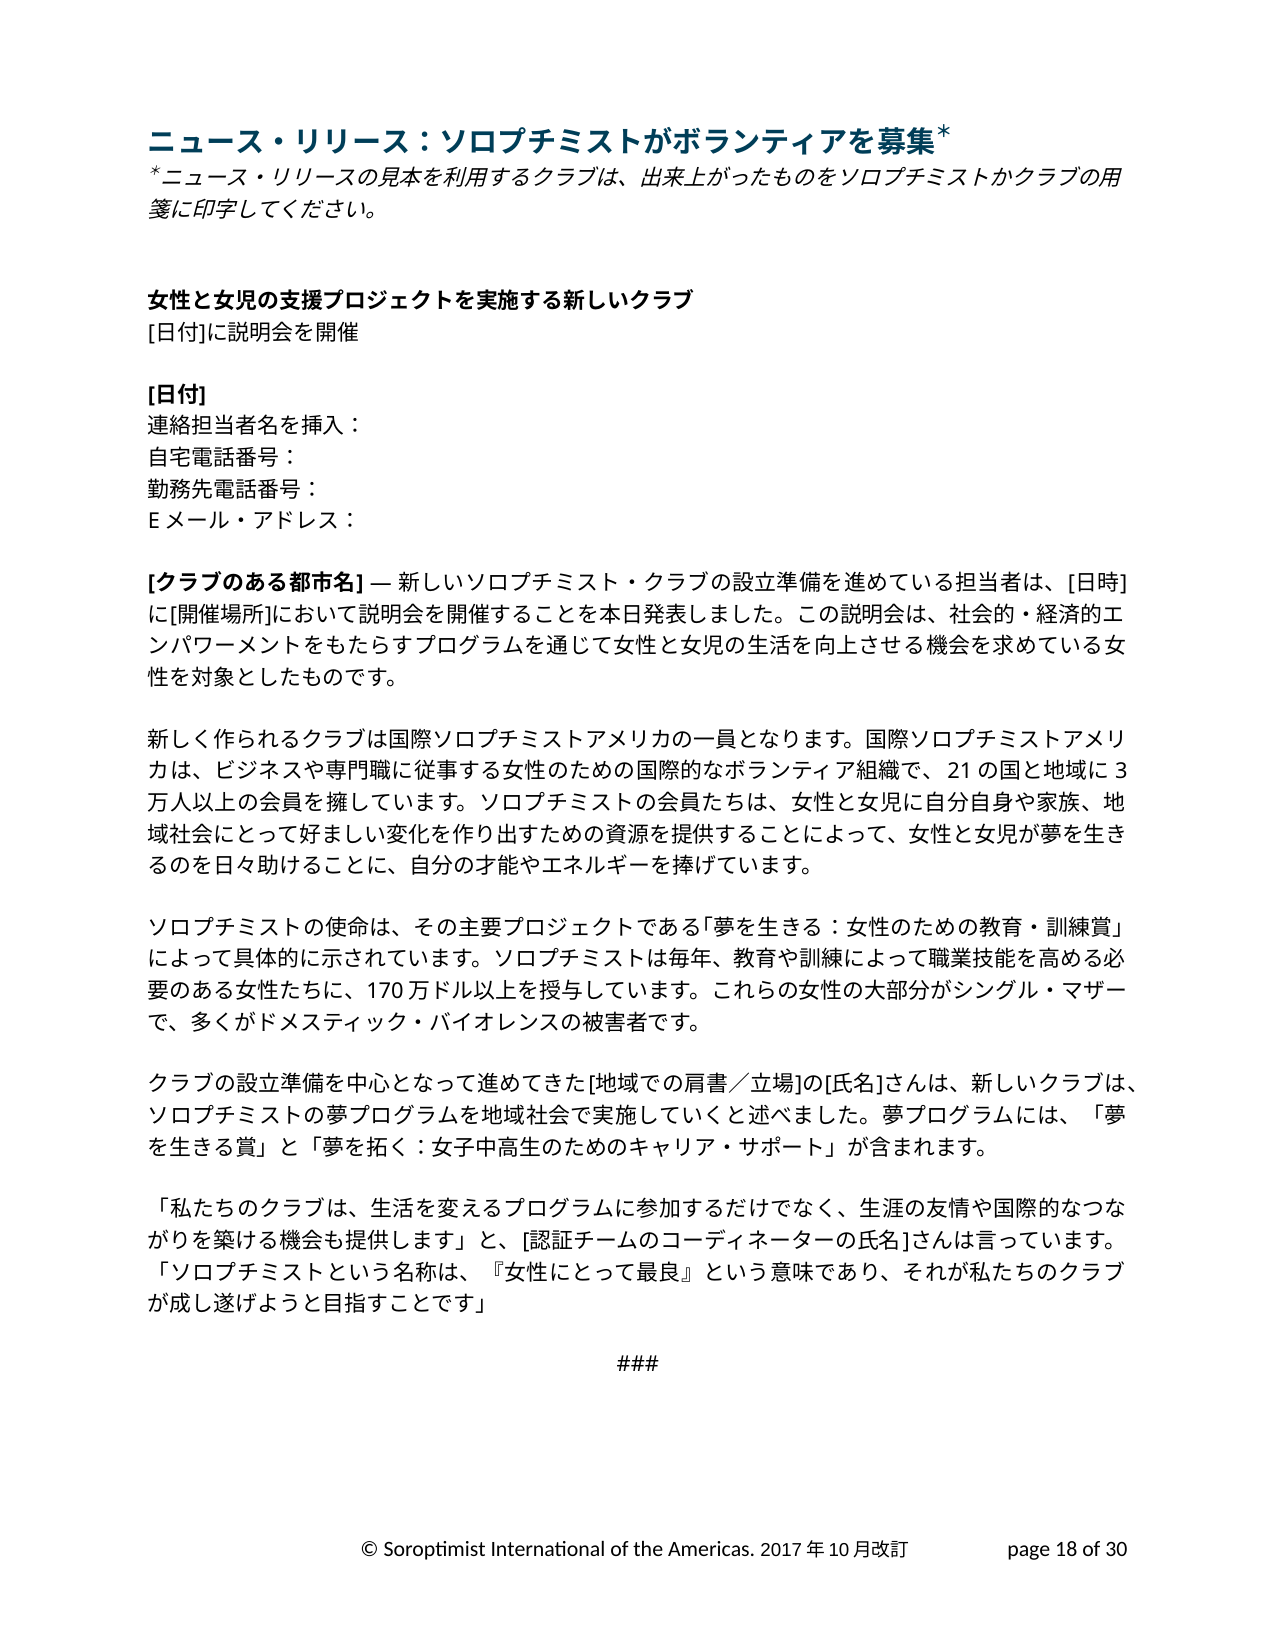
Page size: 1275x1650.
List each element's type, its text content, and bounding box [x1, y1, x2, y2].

text 自宅電話番号： [148, 440, 1127, 472]
text [クラブのある都市名] — 新しいソロプチミスト・クラブの設立準備を進めている担当者は、[日時]に[開催場所]において説明会を開催することを本日発表しました。この説明会は、社会的・経済的エンパワーメントをもたらすプログラムを通じて女性と女児の生活を向上させる機会を求めている女性を対象としたものです。 [148, 565, 1127, 692]
text ### [148, 1348, 1127, 1378]
text 勤務先電話番号： [148, 472, 1127, 503]
text ソロプチミストの使命は、その主要プロジェクトである｢夢を生きる：女性のための教育・訓練賞｣によって具体的に示されています。ソロプチミストは毎年、教育や訓練によって職業技能を高める必要のある女性たちに、170万ドル以上を授与しています。これらの女性の大部分がシングル・マザーで、多くがドメスティック・バイオレンスの被害者です。 [148, 910, 1127, 1037]
text ニュース・リリース：ソロプチミストがボランティアを募集＊ [148, 118, 1127, 160]
text [日付] [148, 377, 1127, 408]
text 「私たちのクラブは、生活を変えるプログラムに参加するだけでなく、生涯の友情や国際的なつながりを築ける機会も提供します」と、[認証チームのコーディネーターの氏名]さんは言っています。「ソロプチミストという名称は、『女性にとって最良』という意味であり、それが私たちのクラブが成し遂げようと目指すことです」 [148, 1191, 1127, 1318]
text クラブの設立準備を中心となって進めてきた[地域での肩書／立場]の[氏名]さんは、新しいクラブは、ソロプチミストの夢プログラムを地域社会で実施していくと述べました。夢プログラムには、「夢を生きる賞」と「夢を拓く：女子中高生のためのキャリア・サポート」が含まれます。 [148, 1066, 1127, 1161]
text 新しく作られるクラブは国際ソロプチミストアメリカの一員となります。国際ソロプチミストアメリカは、ビジネスや専門職に従事する女性のための国際的なボランティア組織で、21の国と地域に3万人以上の会員を擁しています。ソロプチミストの会員たちは、女性と女児に自分自身や家族、地域社会にとって好ましい変化を作り出すための資源を提供することによって、女性と女児が夢を生きるのを日々助けることに、自分の才能やエネルギーを捧げています。 [148, 722, 1127, 880]
text ＊ニュース・リリースの見本を利用するクラブは、出来上がったものをソロプチミストかクラブの用箋に印字してください。 [148, 160, 1127, 224]
text 女性と女児の支援プロジェクトを実施する新しいクラブ [148, 283, 1127, 315]
text 連絡担当者名を挿入： [148, 408, 1127, 440]
text Eメール・アドレス： [148, 503, 1127, 535]
text [日付]に説明会を開催 [148, 315, 1127, 347]
